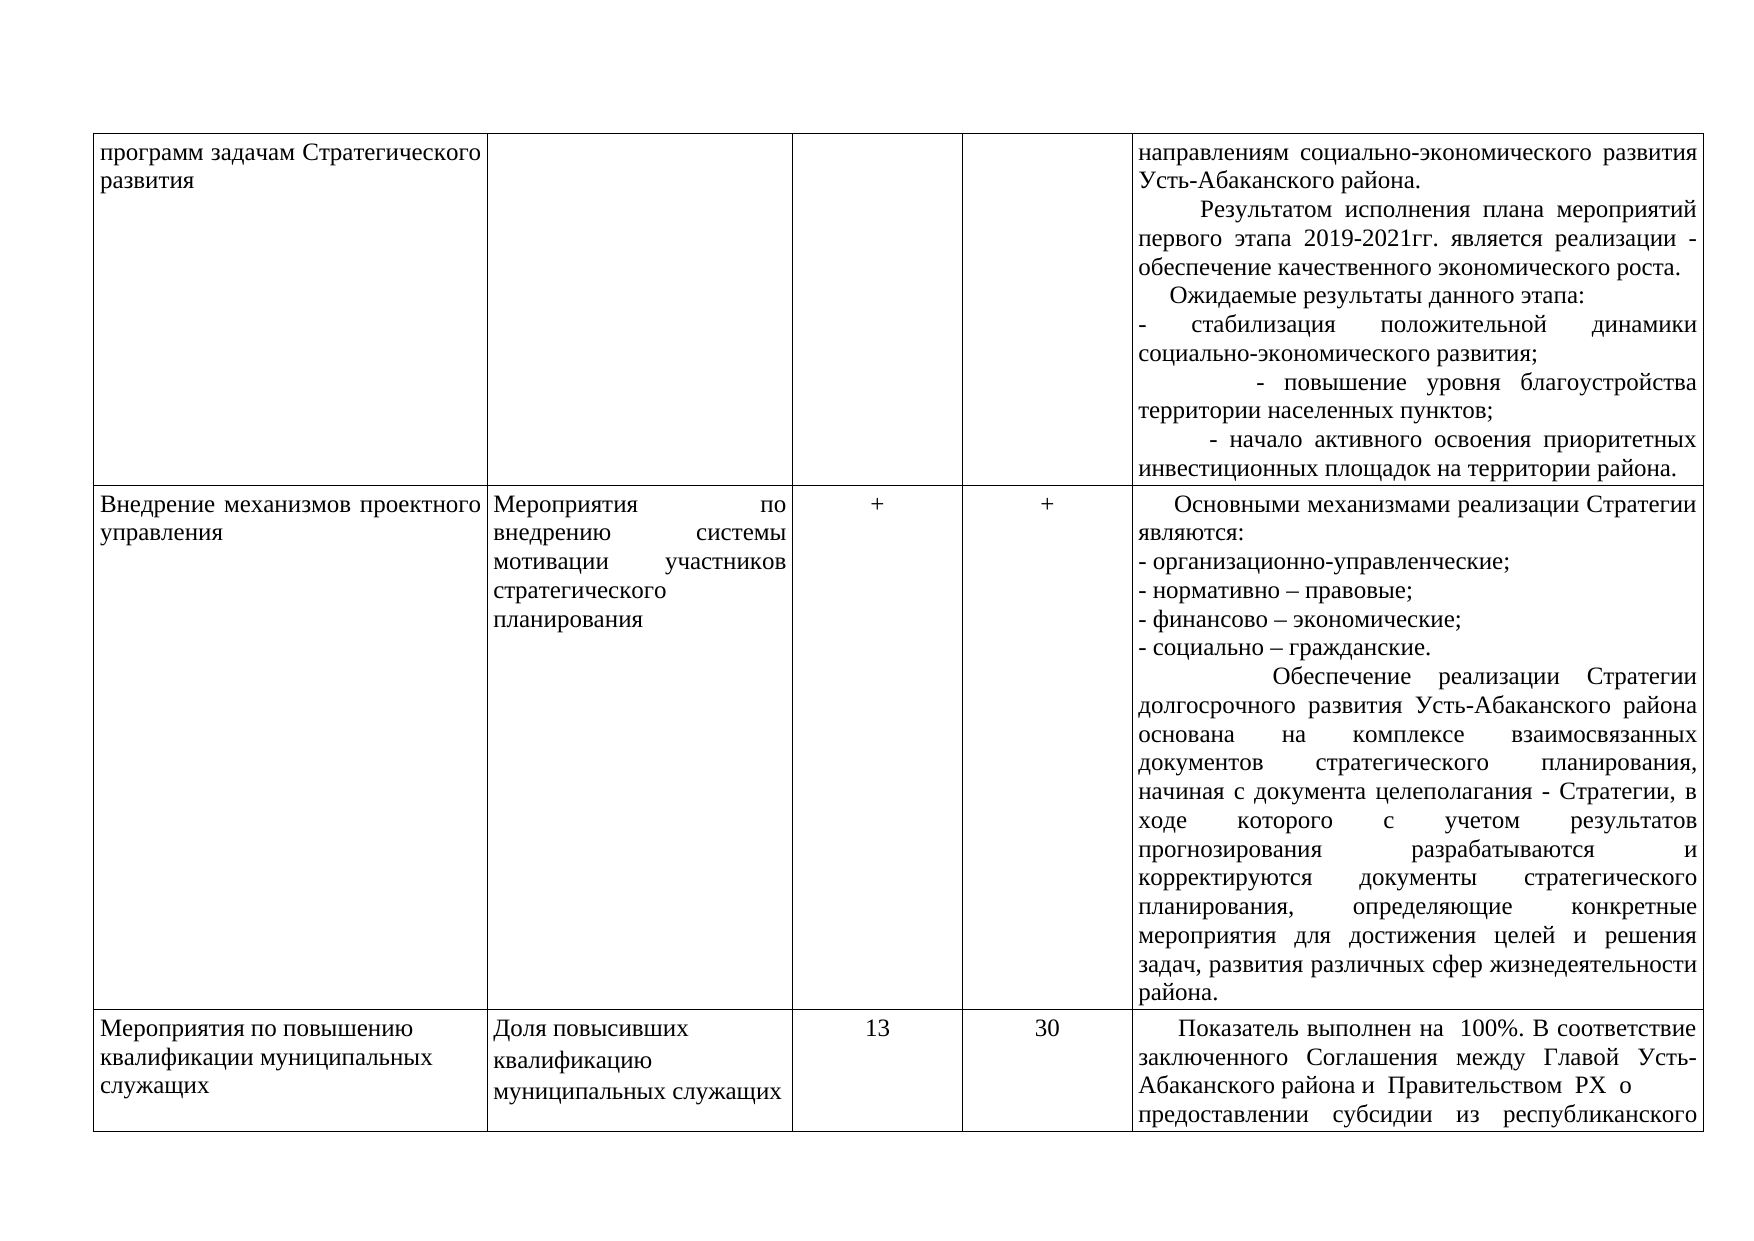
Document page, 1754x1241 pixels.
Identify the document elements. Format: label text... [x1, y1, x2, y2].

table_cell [94, 1010, 487, 1131]
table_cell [488, 1010, 792, 1131]
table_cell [488, 134, 792, 485]
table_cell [1133, 1010, 1703, 1131]
table_cell + [793, 134, 962, 485]
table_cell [1133, 134, 1703, 485]
table_cell + [793, 486, 962, 1009]
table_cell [94, 134, 487, 485]
table_cell Мероприятия по внедрению системы мотивации участников стратегического планирования [488, 486, 792, 1009]
table_cell Внедрение механизмов проектного управления [94, 486, 487, 1009]
table_cell + [963, 134, 1132, 485]
table_cell 13 [793, 1010, 962, 1131]
table_cell + [963, 486, 1132, 1009]
table_cell Основными механизмами реализации Стратегии являются: - организационно-управленческие; - нормативно – правовые; - финансово – экономические; - социально – гражданские. Обеспечение реализации Стратегии долгосрочного развития Усть-Абаканского района основана на комплексе взаимосвязанных документов стратегического планирования, начиная с документа целеполагания - Стратегии, в ходе которого с учетом результатов прогнозирования разрабатываются и корректируются документы стратегического планирования, определяющие конкретные мероприятия для достижения целей и решения задач, развития различных сфер жизнедеятельности района. [1133, 486, 1703, 1009]
table_cell 30 [963, 1010, 1132, 1131]
